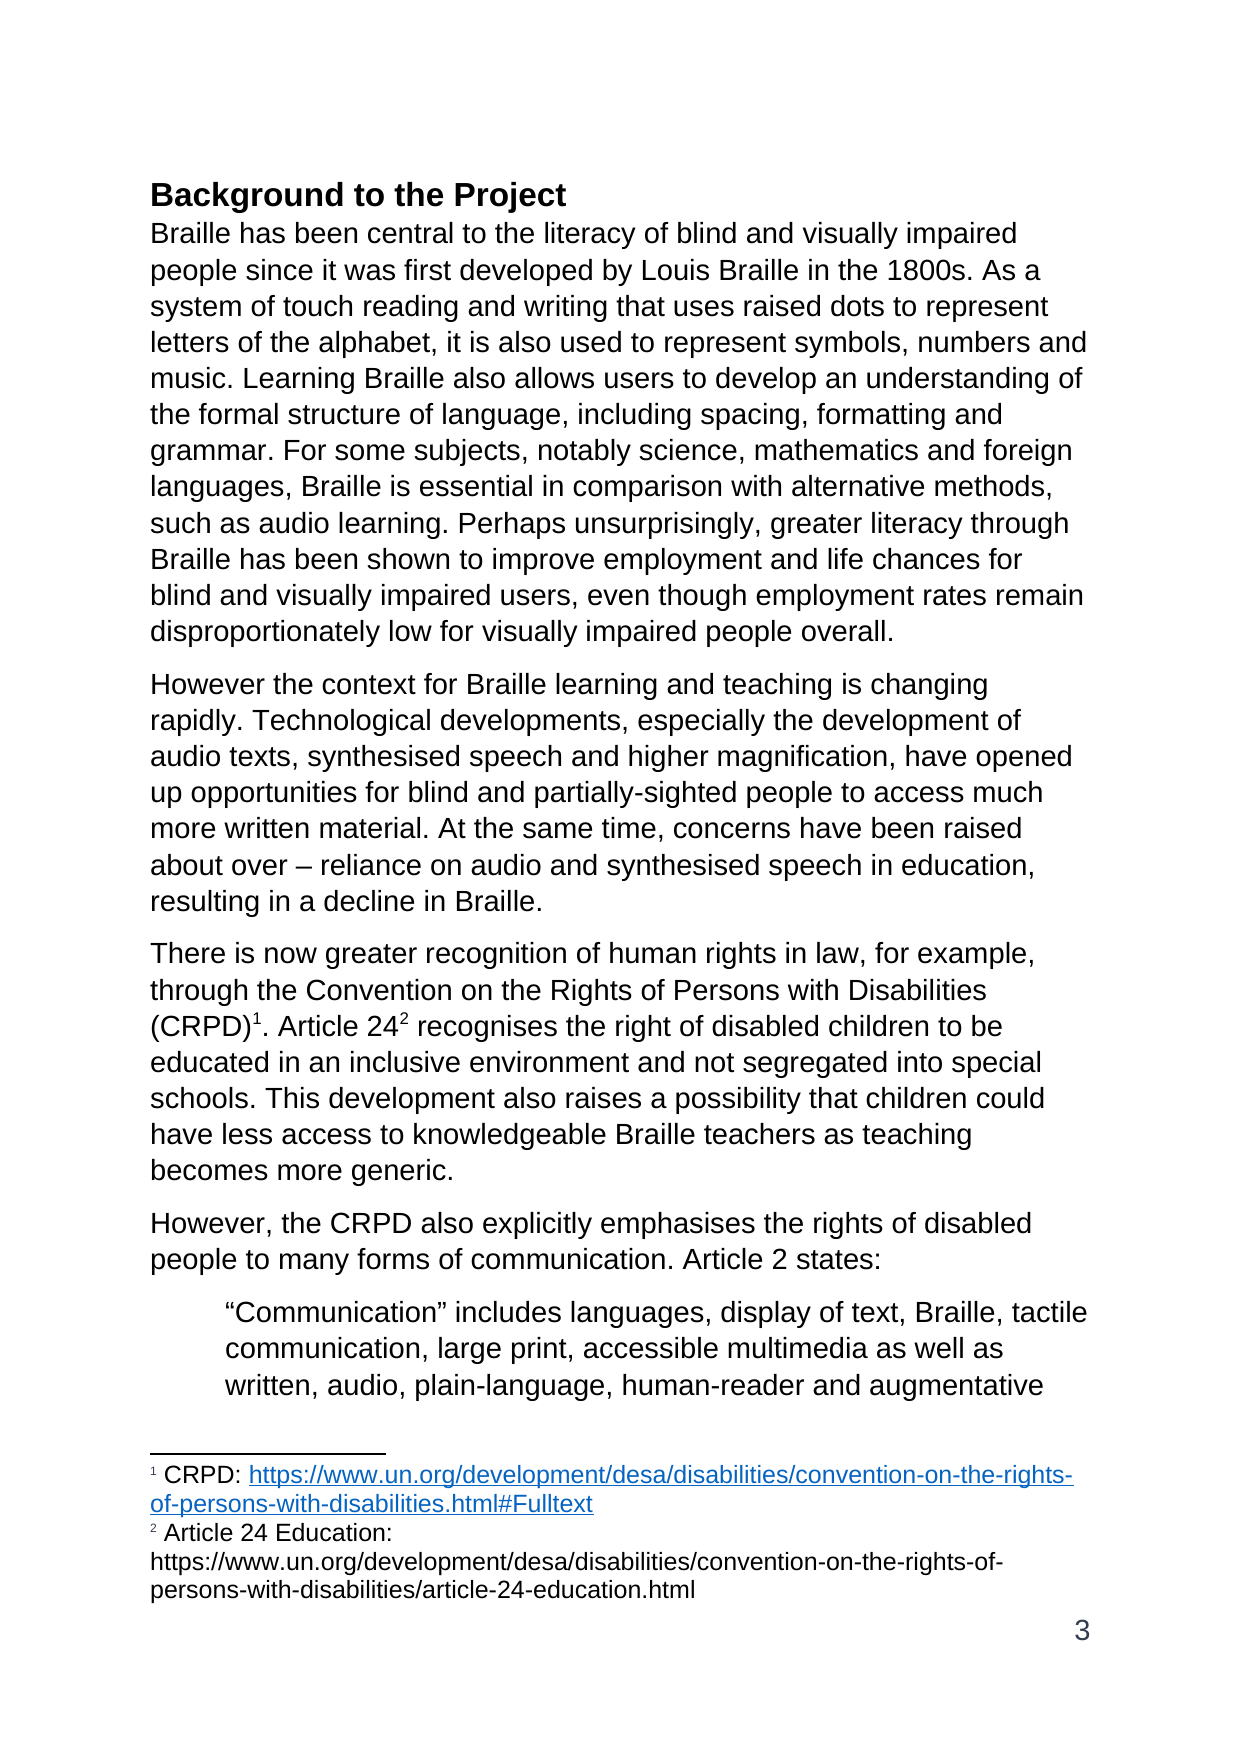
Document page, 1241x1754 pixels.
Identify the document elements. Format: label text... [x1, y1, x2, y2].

text However, the CRPD also explicitly emphasises the rights of disabled people to many forms of communication. Article 2 states: [150, 1206, 1090, 1276]
text However the context for Braille learning and teaching is changing rapidly. Technological developments, especially the development of audio texts, synthesised speech and higher magnification, have opened up opportunities for blind and partially-sighted people to access much more written material. At the same time, concerns have been raised about over – reliance on audio and synthesised speech in education, resulting in a decline in Braille. [150, 667, 1090, 917]
subtitle Background to the Project [150, 175, 1090, 213]
text There is now greater recognition of human rights in law, for example, through the Convention on the Rights of Persons with Disabilities (CRPD). Article 24 recognises the right of disabled children to be educated in an inclusive environment and not segregated into special schools. This development also raises a possibility that children could have less access to knowledgeable Braille teachers as teaching becomes more generic. [150, 937, 1090, 1187]
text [225, 1295, 1090, 1401]
text Braille has been central to the literacy of blind and visually impaired people since it was first developed by Louis Braille in the 1800s. As a system of touch reading and writing that uses raised dots to represent letters of the alphabet, it is also used to represent symbols, numbers and music. Learning Braille also allows users to develop an understanding of the formal structure of language, including spacing, formatting and grammar. For some subjects, notably science, mathematics and foreign languages, Braille is essential in comparison with alternative methods, such as audio learning. Perhaps unsurprisingly, greater literacy through Braille has been shown to improve employment and life chances for blind and visually impaired users, even though employment rates remain disproportionately low for visually impaired people overall. [150, 216, 1090, 648]
